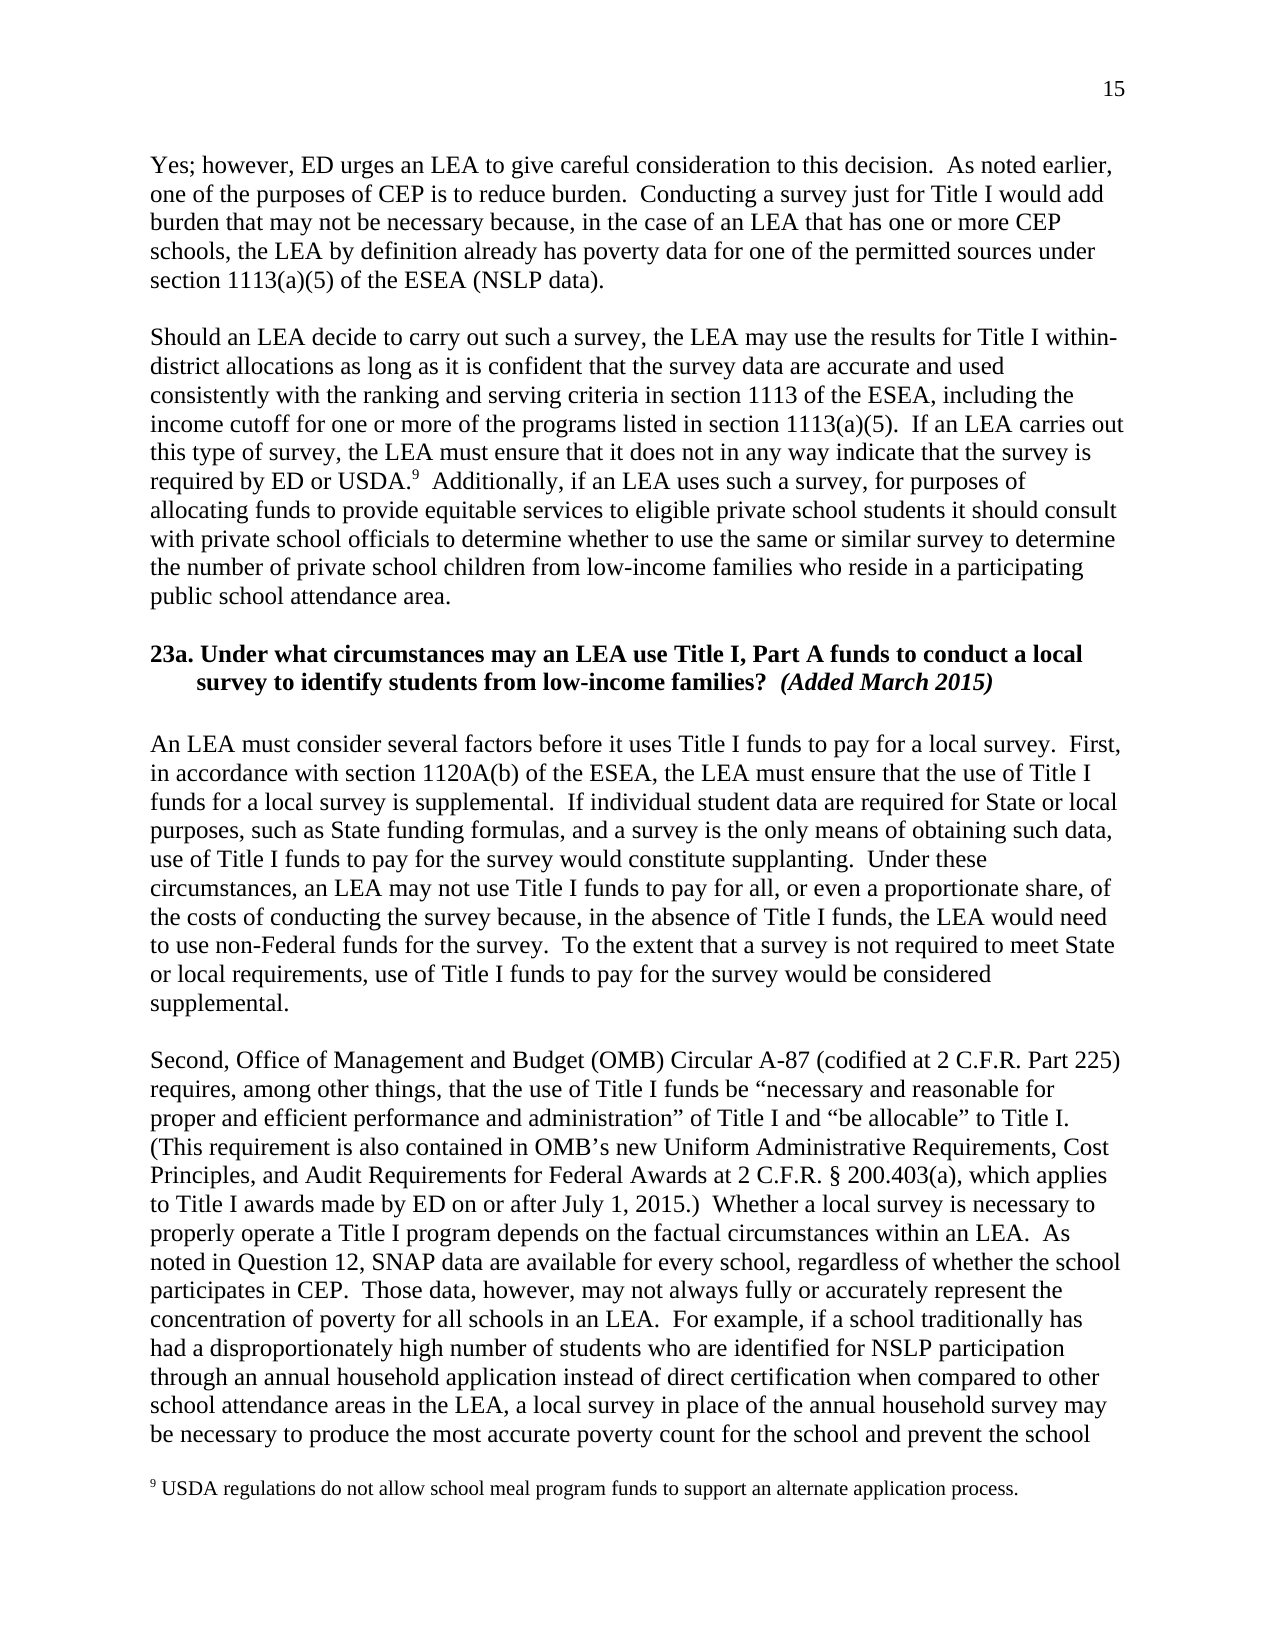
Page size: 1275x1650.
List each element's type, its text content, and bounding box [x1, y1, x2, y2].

text Should an LEA decide to carry out such a survey, the LEA may use the results for Title I within-district allocations as long as it is confident that the survey data are accurate and used consistently with the ranking and serving criteria in section 1113 of the ESEA, including the income cutoff for one or more of the programs listed in section 1113(a)(5). If an LEA carries out this type of survey, the LEA must ensure that it does not in any way indicate that the survey is required by ED or USDA. Additionally, if an LEA uses such a survey, for purposes of allocating funds to provide equitable services to eligible private school students it should consult with private school officials to determine whether to use the same or similar survey to determine the number of private school children from low-income families who reside in a participating public school attendance area. [150, 322, 1125, 610]
text Yes; however, ED urges an LEA to give careful consideration to this decision. As noted earlier, one of the purposes of CEP is to reduce burden. Conducting a survey just for Title I would add burden that may not be necessary because, in the case of an LEA that has one or more CEP schools, the LEA by definition already has poverty data for one of the permitted sources under section 1113(a)(5) of the ESEA (NSLP data). [150, 150, 1125, 294]
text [150, 1046, 1125, 1448]
subtitle 23a. Under what circumstances may an LEA use Title I, Part A funds to conduct a local survey to identify students from low-income families? (Added March 2015) [150, 639, 1125, 696]
text An LEA must consider several factors before it uses Title I funds to pay for a local survey. First, in accordance with section 1120A(b) of the ESEA, the LEA must ensure that the use of Title I funds for a local survey is supplemental. If individual student data are required for State or local purposes, such as State funding formulas, and a survey is the only means of obtaining such data, use of Title I funds to pay for the survey would constitute supplanting. Under these circumstances, an LEA may not use Title I funds to pay for all, or even a proportionate share, of the costs of conducting the survey because, in the absence of Title I funds, the LEA would need to use non-Federal funds for the survey. To the extent that a survey is not required to meet State or local requirements, use of Title I funds to pay for the survey would be considered supplemental. [150, 729, 1125, 1017]
